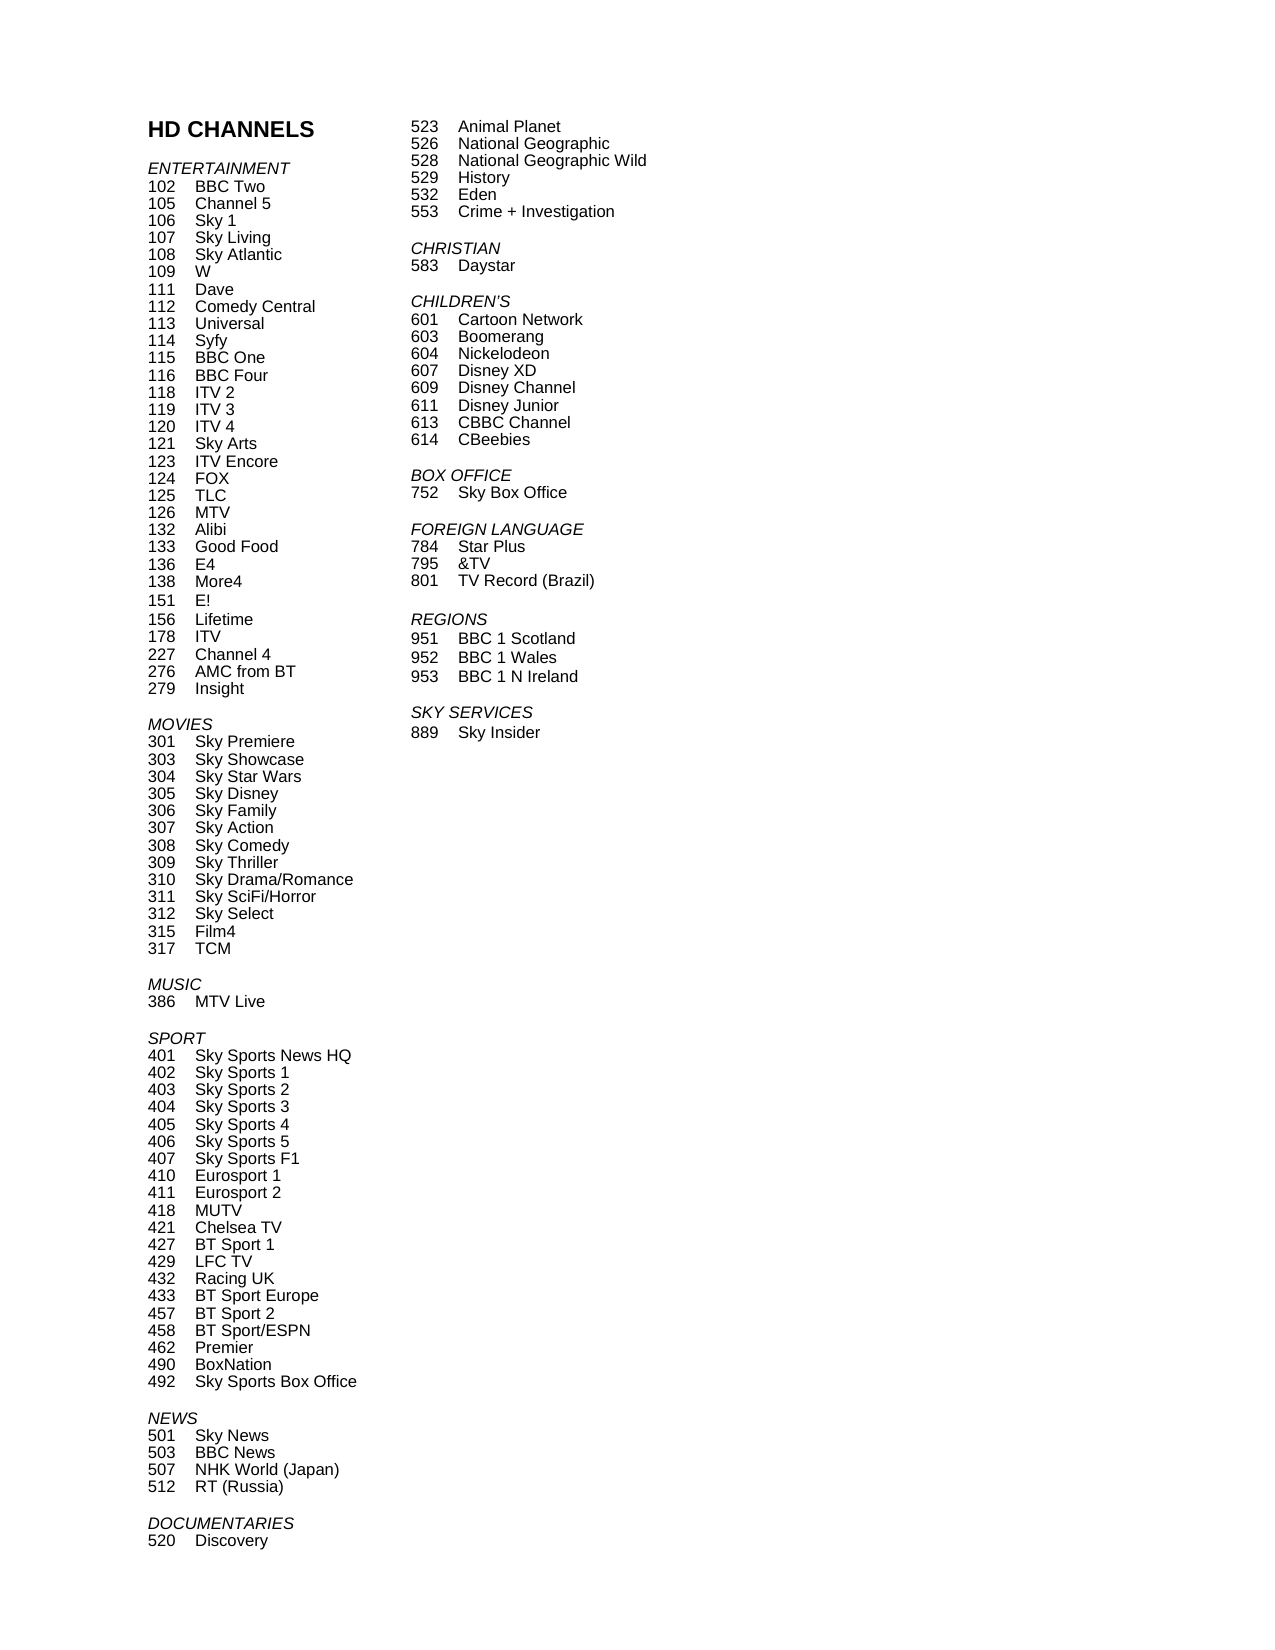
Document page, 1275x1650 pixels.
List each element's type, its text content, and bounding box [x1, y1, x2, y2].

text 433 BT Sport Europe [148, 1288, 393, 1305]
text 279 Insight [148, 681, 393, 698]
text 305 Sky Disney [148, 786, 393, 803]
text 523 Animal Planet [411, 118, 656, 135]
text 136 E4 [148, 556, 393, 573]
text 126 MTV [148, 505, 393, 522]
text 309 Sky Thriller [148, 854, 393, 872]
text 784 Star Plus [411, 539, 656, 556]
text 528 National Geographic Wild [411, 153, 656, 170]
text 405 Sky Sports 4 [148, 1116, 393, 1133]
text 418 MUTV [148, 1202, 393, 1219]
text 307 Sky Action [148, 820, 393, 837]
text 105 Channel 5 [148, 195, 393, 213]
text 503 BBC News [148, 1445, 393, 1462]
text 501 Sky News [148, 1428, 393, 1445]
text 403 Sky Sports 2 [148, 1082, 393, 1099]
text 752 Sky Box Office [411, 485, 656, 502]
subtitle ENTERTAINMENT [148, 161, 393, 178]
text CHRISTIAN [411, 241, 656, 258]
text 401 Sky Sports News HQ [148, 1047, 393, 1065]
subtitle BOX OFFICE [411, 468, 656, 485]
text 178 ITV [148, 629, 393, 646]
text 125 TLC [148, 488, 393, 505]
text 310 Sky Drama/Romance [148, 872, 393, 889]
text REGIONS [411, 609, 656, 628]
text 112 Comedy Central [148, 298, 393, 316]
text 133 Good Food [148, 539, 393, 556]
text 614 CBeebies [411, 432, 656, 449]
text 889 Sky Insider [411, 722, 656, 742]
text 951 BBC 1 Scotland [411, 628, 656, 648]
text 107 Sky Living [148, 230, 393, 247]
text 583 Daystar [411, 258, 656, 275]
text 427 BT Sport 1 [148, 1237, 393, 1254]
text 116 BBC Four [148, 367, 393, 384]
text 795 &TV [411, 556, 656, 573]
text 132 Alibi [148, 522, 393, 539]
text 114 Syfy [148, 333, 393, 350]
text 526 National Geographic [411, 135, 656, 153]
text 120 ITV 4 [148, 419, 393, 436]
text 121 Sky Arts [148, 436, 393, 453]
text 457 BT Sport 2 [148, 1305, 393, 1322]
text 315 Film4 [148, 923, 393, 940]
subtitle HD CHANNELS [148, 118, 393, 142]
text 601 Cartoon Network [411, 311, 656, 328]
text 118 ITV 2 [148, 384, 393, 402]
text 304 Sky Star Wars [148, 768, 393, 786]
text 421 Chelsea TV [148, 1219, 393, 1237]
text FOREIGN LANGUAGE [411, 521, 656, 539]
text 156 Lifetime [148, 610, 393, 629]
text 301 Sky Premiere [148, 734, 393, 751]
text 429 LFC TV [148, 1254, 393, 1271]
subtitle MUSIC [148, 977, 393, 994]
text 123 ITV Encore [148, 453, 393, 470]
text 490 BoxNation [148, 1357, 393, 1374]
text 276 AMC from BT [148, 663, 393, 681]
text 303 Sky Showcase [148, 751, 393, 768]
text 613 CBBC Channel [411, 414, 656, 432]
text 108 Sky Atlantic [148, 247, 393, 264]
text 138 More4 [148, 573, 393, 591]
text 311 Sky SciFi/Horror [148, 889, 393, 906]
subtitle SKY SERVICES [411, 705, 656, 722]
text 611 Disney Junior [411, 397, 656, 414]
text 532 Eden [411, 187, 656, 204]
text 604 Nickelodeon [411, 346, 656, 363]
text 553 Crime + Investigation [411, 204, 656, 221]
text 317 TCM [148, 940, 393, 958]
text 119 ITV 3 [148, 402, 393, 419]
subtitle MOVIES [148, 717, 393, 734]
text 115 BBC One [148, 350, 393, 367]
text 507 NHK World (Japan) [148, 1462, 393, 1479]
text 432 Racing UK [148, 1271, 393, 1288]
text 312 Sky Select [148, 906, 393, 923]
text 410 Eurosport 1 [148, 1168, 393, 1185]
text SPORT [148, 1030, 393, 1047]
text 227 Channel 4 [148, 646, 393, 663]
text 404 Sky Sports 3 [148, 1099, 393, 1116]
text 113 Universal [148, 316, 393, 333]
text 306 Sky Family [148, 803, 393, 820]
text 102 BBC Two [148, 178, 393, 195]
text 411 Eurosport 2 [148, 1185, 393, 1202]
text 406 Sky Sports 5 [148, 1133, 393, 1151]
text 458 BT Sport/ESPN [148, 1322, 393, 1340]
text 308 Sky Comedy [148, 837, 393, 854]
text 529 History [411, 170, 656, 187]
text 124 FOX [148, 470, 393, 488]
text 386 MTV Live [148, 994, 393, 1011]
text NEWS [148, 1410, 393, 1428]
text 492 Sky Sports Box Office [148, 1374, 393, 1391]
subtitle DOCUMENTARIES [148, 1516, 393, 1533]
subtitle CHILDREN’S [411, 294, 656, 311]
text 407 Sky Sports F1 [148, 1151, 393, 1168]
text 520 Discovery [148, 1533, 393, 1550]
text 109 W [148, 264, 393, 281]
text 111 Dave [148, 281, 393, 298]
text 512 RT (Russia) [148, 1479, 393, 1496]
text 607 Disney XD [411, 363, 656, 380]
text 106 Sky 1 [148, 213, 393, 230]
text 801 TV Record (Brazil) [411, 573, 656, 590]
text 151 E! [148, 591, 393, 610]
text 603 Boomerang [411, 328, 656, 346]
text 952 BBC 1 Wales [411, 648, 656, 667]
text 953 BBC 1 N Ireland [411, 667, 656, 686]
text 609 Disney Channel [411, 380, 656, 397]
text 462 Premier [148, 1340, 393, 1357]
text 402 Sky Sports 1 [148, 1065, 393, 1082]
